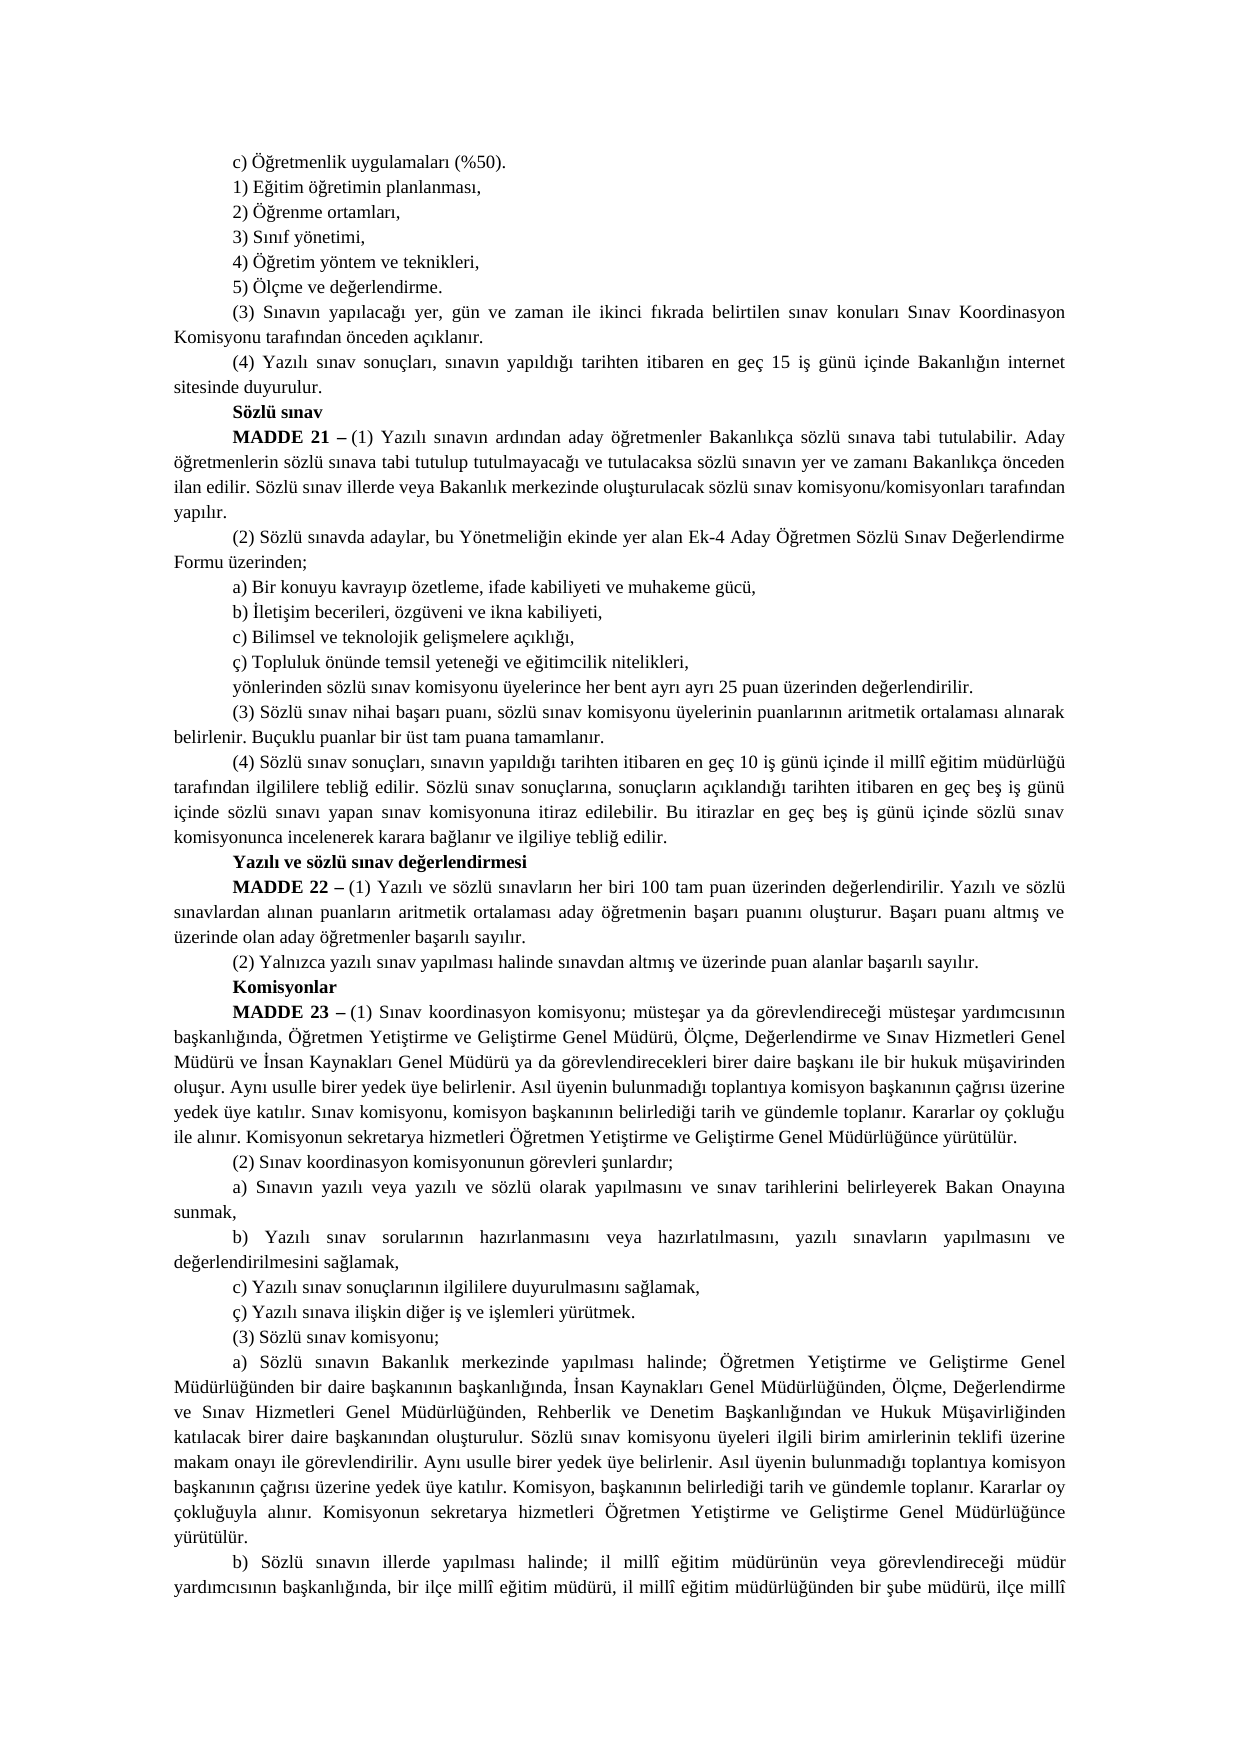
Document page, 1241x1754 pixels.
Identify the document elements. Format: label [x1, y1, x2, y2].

table_header [146, 148, 1094, 1598]
